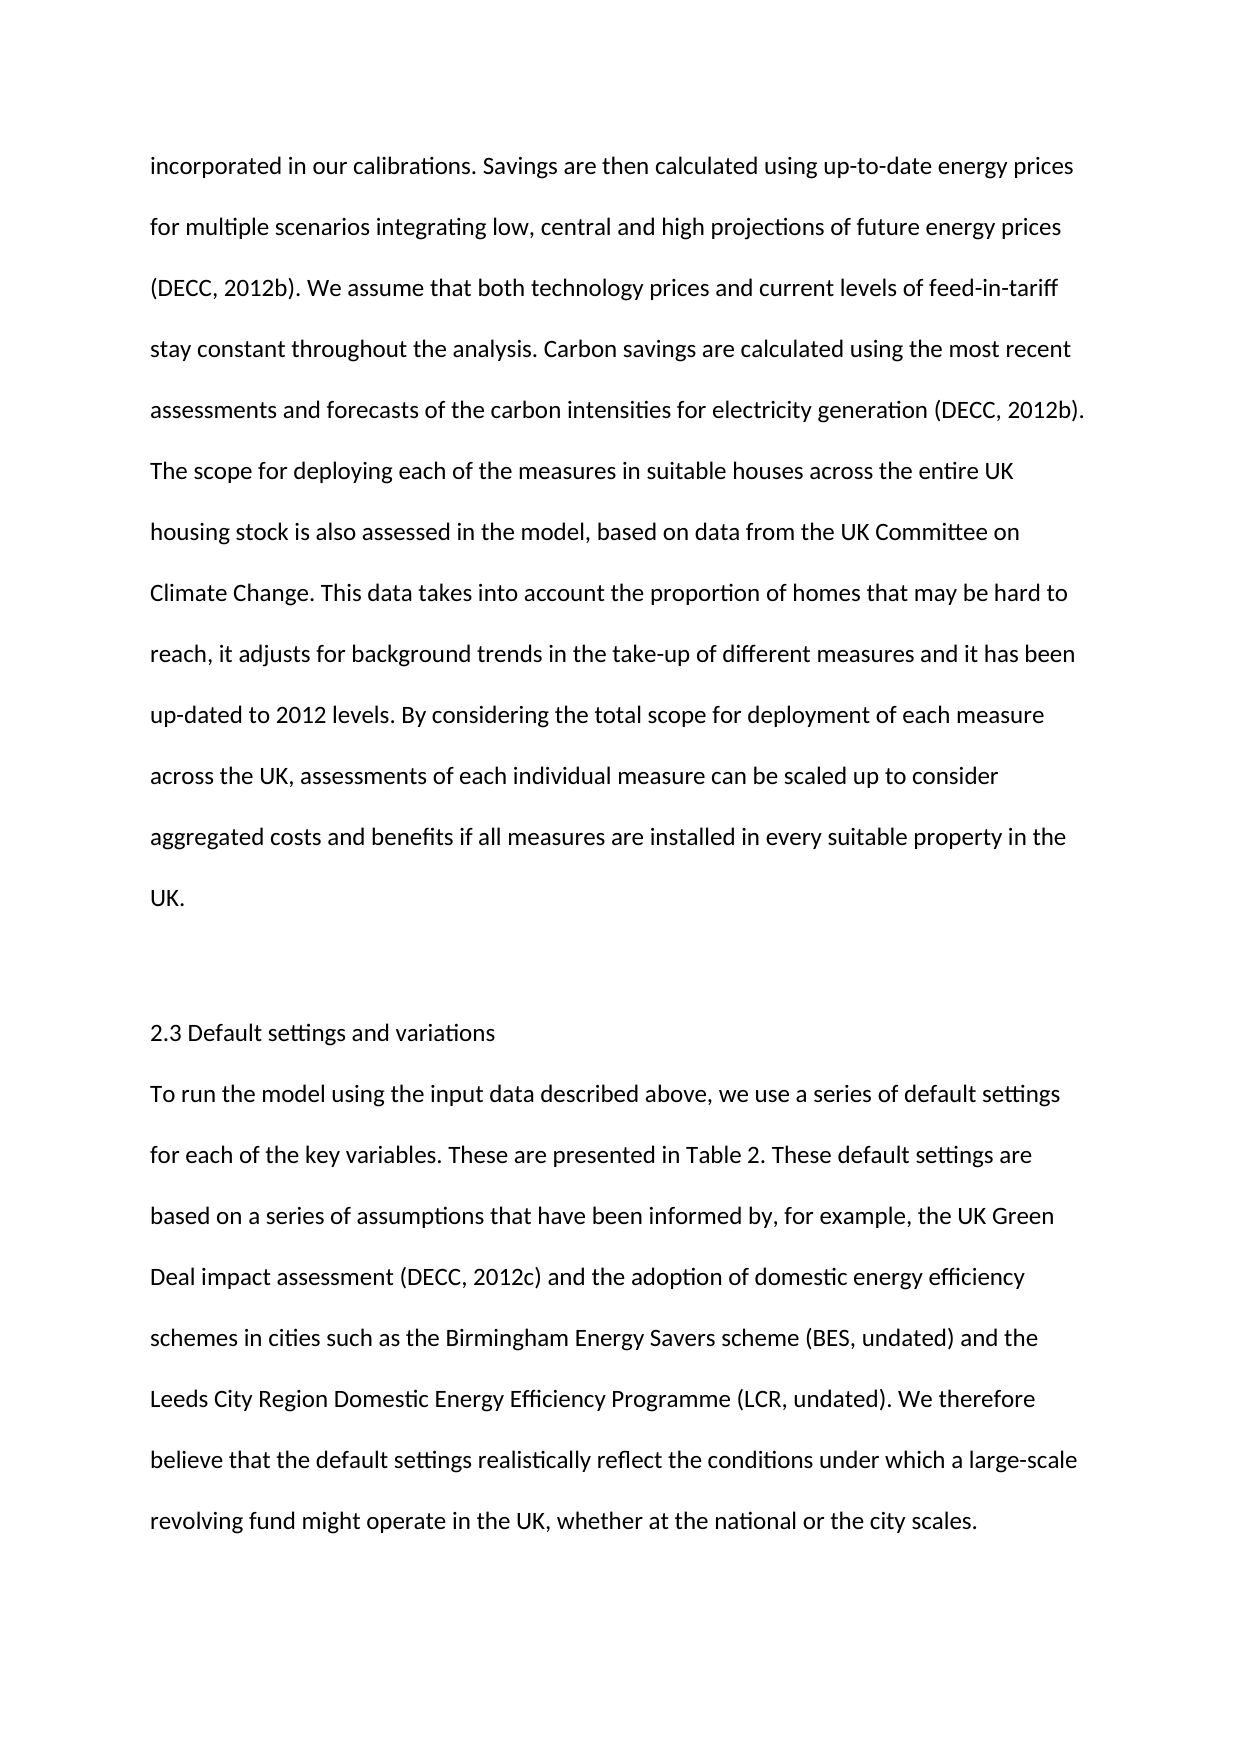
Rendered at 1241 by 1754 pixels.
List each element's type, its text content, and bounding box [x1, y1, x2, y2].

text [150, 150, 1090, 913]
list Default settings and variations [150, 1017, 1090, 1048]
text To run the model using the input data described above, we use a series of default settings for each of the key variables. These are presented in Table 2. These default settings are based on a series of assumptions that have been informed by, for example, the UK Green Deal impact assessment (DECC, 2012c) and the adoption of domestic energy efficiency schemes in cities such as the Birmingham Energy Savers scheme (BES, undated) and the Leeds City Region Domestic Energy Efficiency Programme (LCR, undated). We therefore believe that the default settings realistically reflect the conditions under which a large-scale revolving fund might operate in the UK, whether at the national or the city scales. [150, 1078, 1090, 1536]
